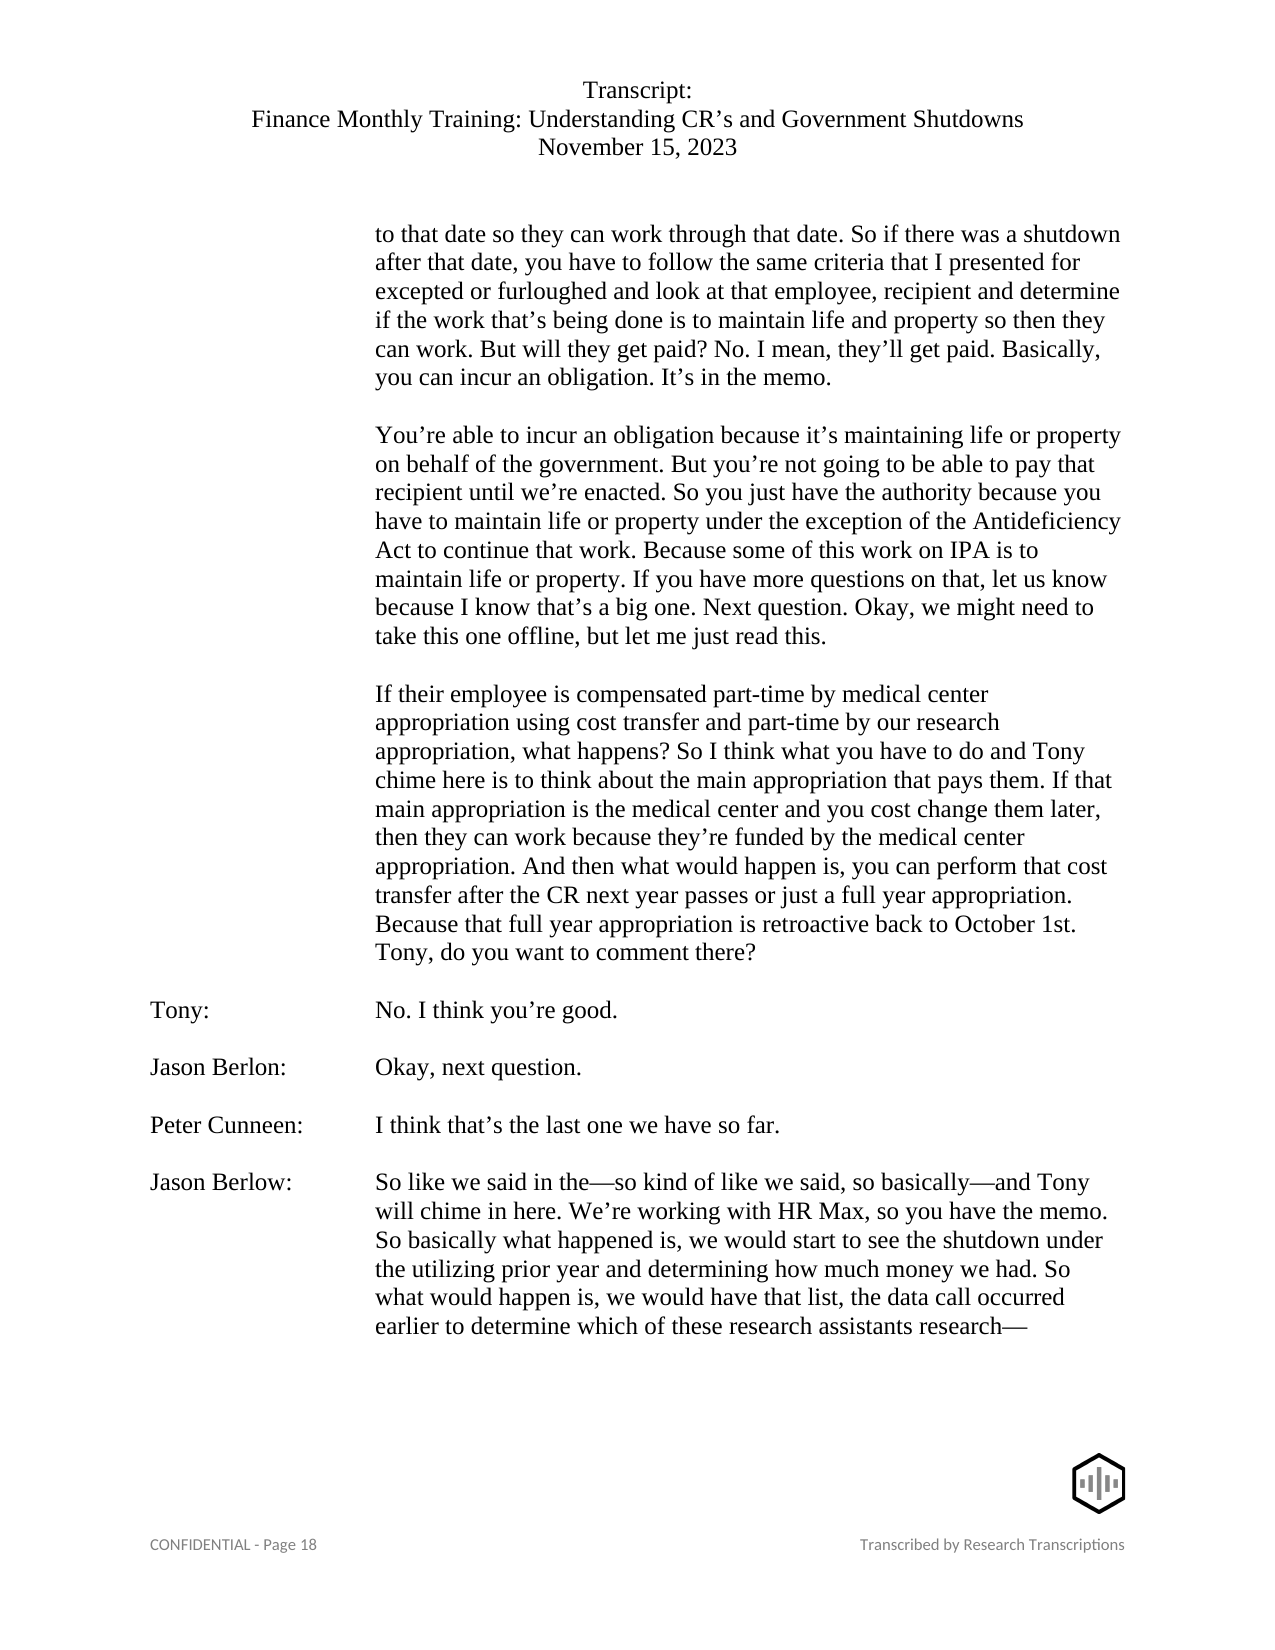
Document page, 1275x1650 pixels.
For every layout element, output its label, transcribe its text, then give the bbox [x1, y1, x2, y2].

text Jason Berlow: So like we said in the—so kind of like we said, so basically—and Tony will chime in here. We’re working with HR Max, so you have the memo. So basically what happened is, we would start to see the shutdown under the utilizing prior year and determining how much money we had. So what would happen is, we would have that list, the data call occurred earlier to determine which of these research assistants research— [150, 1167, 1125, 1340]
text Peter Cunneen: I think that’s the last one we have so far. [150, 1110, 1125, 1139]
text Jason Berlon: Okay, next question. [150, 1052, 1125, 1081]
text Tony: No. I think you’re good. [150, 995, 1125, 1024]
picture [1072, 1453, 1125, 1514]
